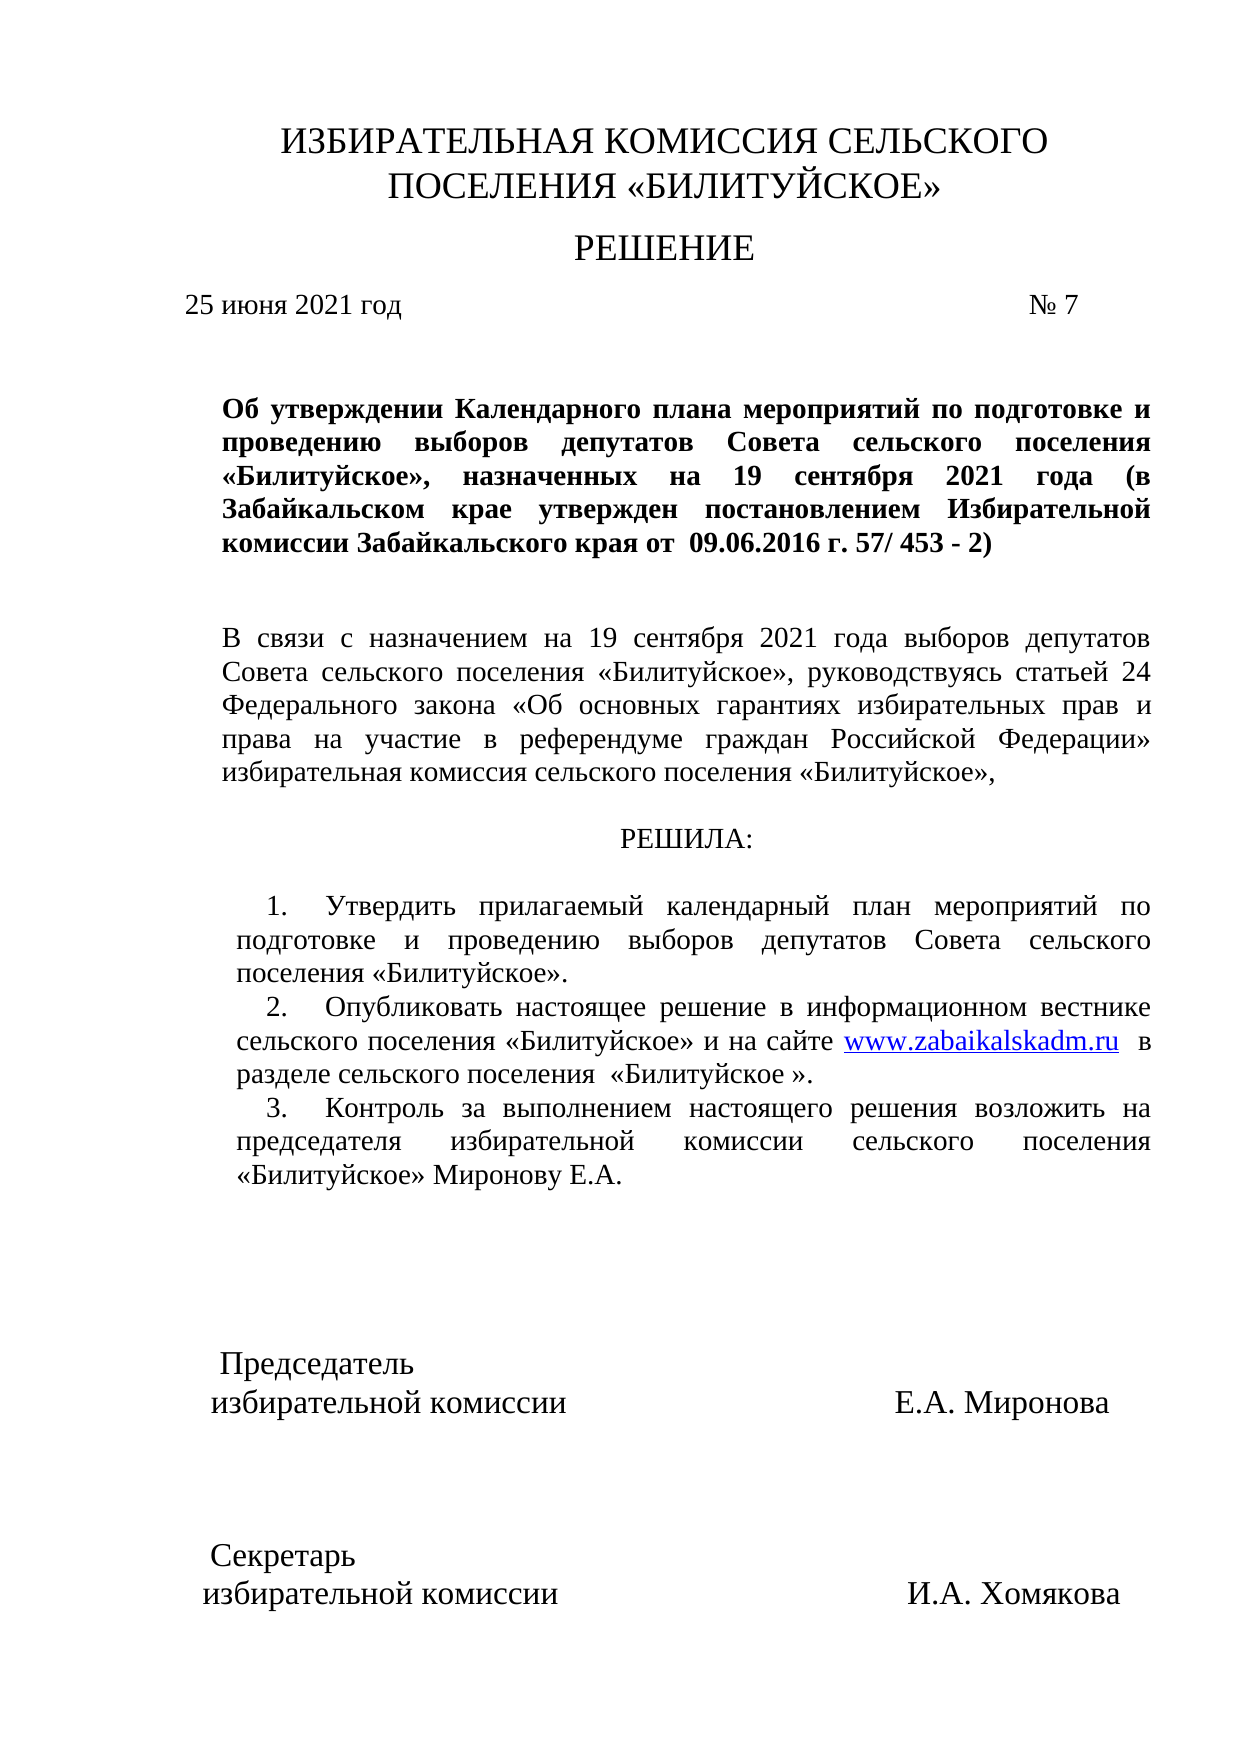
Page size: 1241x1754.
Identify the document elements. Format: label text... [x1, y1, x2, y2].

text ИЗБИРАТЕЛЬНАЯ КОМИССИЯ СЕЛЬСКОГО ПОСЕЛЕНИЯ «БИЛИТУЙСКОЕ» [177, 118, 1152, 206]
list Контроль за выполнением настоящего решения возложить на председателя избирательной комиссии сельского поселения «Билитуйское» Миронову Е.А. [236, 1090, 1152, 1190]
text В связи с назначением на 19 сентября 2021 года выборов депутатов Совета сельского поселения «Билитуйское», руководствуясь статьей 24 Федерального закона «Об основных гарантиях избирательных прав и права на участие в референдуме граждан Российской Федерации» избирательная комиссия сельского поселения «Билитуйское», [222, 620, 1152, 788]
text избирательной комиссии И.А. Хомякова [177, 1574, 1152, 1612]
text 25 июня 2021 год № 7 [177, 287, 1152, 321]
text Секретарь [177, 1535, 1152, 1574]
text Председатель [177, 1344, 1152, 1382]
text РЕШЕНИЕ [177, 225, 1152, 268]
text РЕШИЛА: [222, 821, 1152, 855]
text избирательной комиссии Е.А. Миронова [177, 1382, 1152, 1420]
list Опубликовать настоящее решение в информационном вестнике сельского поселения «Билитуйское» и на сайте www.zabaikalskadm.ru в разделе сельского поселения «Билитуйское ». [236, 989, 1152, 1090]
list Утвердить прилагаемый календарный план мероприятий по подготовке и проведению выборов депутатов Совета сельского поселения «Билитуйское». [236, 888, 1152, 989]
text Об утверждении Календарного плана мероприятий по подготовке и проведению выборов депутатов Совета сельского поселения «Билитуйское», назначенных на 19 сентября 2021 года (в Забайкальском крае утвержден постановлением Избирательной комиссии Забайкальского края от 09.06.2016 г. 57/ 453 - 2) [222, 391, 1152, 558]
